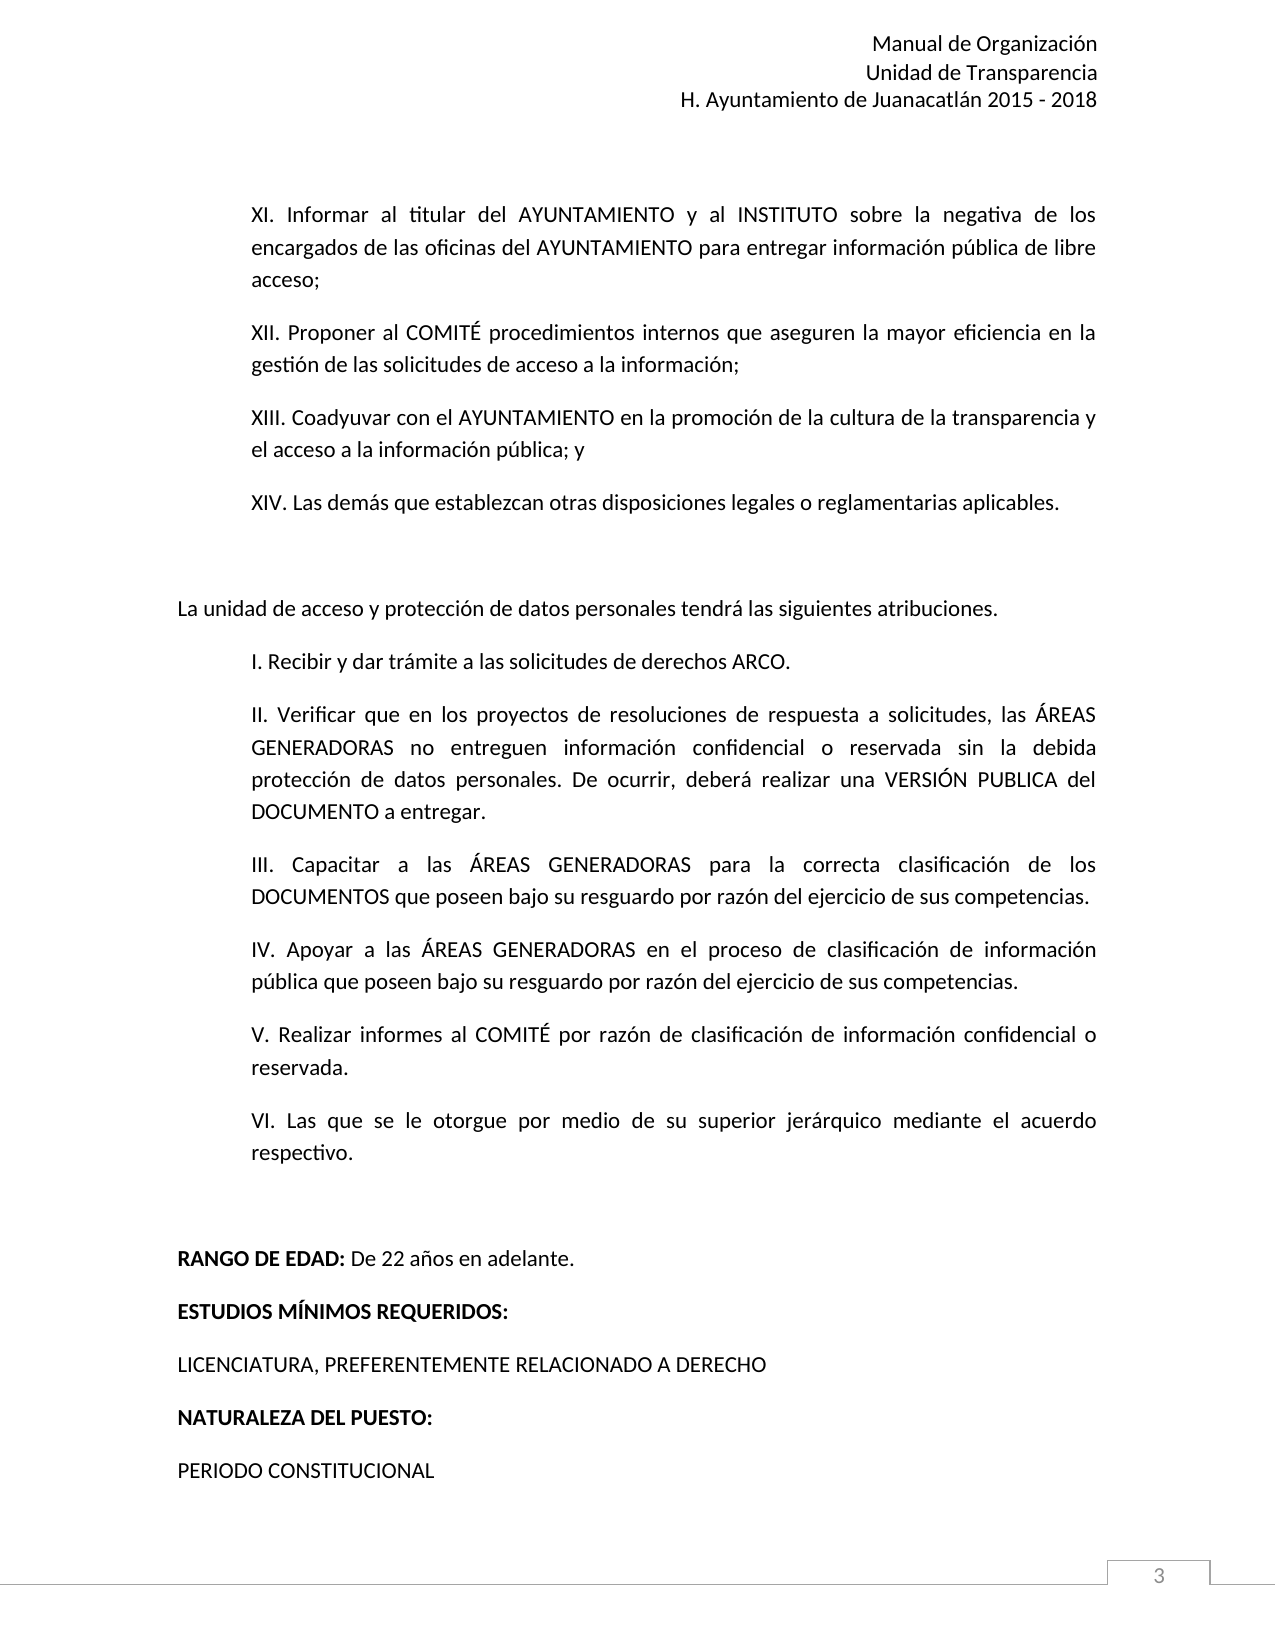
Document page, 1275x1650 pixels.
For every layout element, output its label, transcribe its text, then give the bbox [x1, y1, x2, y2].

text RANGO DE EDAD: De 22 años en adelante. [177, 1244, 1098, 1272]
text ESTUDIOS MÍNIMOS REQUERIDOS: [177, 1297, 1098, 1325]
text II. Verificar que en los proyectos de resoluciones de respuesta a solicitudes, las ÁREAS GENERADORAS no entreguen información confidencial o reservada sin la debida protección de datos personales. De ocurrir, deberá realizar una VERSIÓN PUBLICA del DOCUMENTO a entregar. [251, 701, 1098, 825]
text VI. Las que se le otorgue por medio de su superior jerárquico mediante el acuerdo respectivo. [251, 1106, 1098, 1166]
text XII. Proponer al COMITÉ procedimientos internos que aseguren la mayor eficiencia en la gestión de las solicitudes de acceso a la información; [251, 318, 1098, 378]
text XIII. Coadyuvar con el AYUNTAMIENTO en la promoción de la cultura de la transparencia y el acceso a la información pública; y [251, 403, 1098, 463]
text III. Capacitar a las ÁREAS GENERADORAS para la correcta clasificación de los DOCUMENTOS que poseen bajo su resguardo por razón del ejercicio de sus competencias. [251, 850, 1098, 910]
text XI. Informar al titular del AYUNTAMIENTO y al INSTITUTO sobre la negativa de los encargados de las oficinas del AYUNTAMIENTO para entregar información pública de libre acceso; [251, 201, 1098, 293]
text XIV. Las demás que establezcan otras disposiciones legales o reglamentarias aplicables. [251, 488, 1098, 516]
text V. Realizar informes al COMITÉ por razón de clasificación de información confidencial o reservada. [251, 1021, 1098, 1081]
text I. Recibir y dar trámite a las solicitudes de derechos ARCO. [251, 647, 1098, 676]
text La unidad de acceso y protección de datos personales tendrá las siguientes atribuciones. [177, 594, 1098, 622]
text NATURALEZA DEL PUESTO: [177, 1403, 1098, 1431]
text LICENCIATURA, PREFERENTEMENTE RELACIONADO A DERECHO [177, 1350, 1098, 1378]
text PERIODO CONSTITUCIONAL [177, 1456, 1098, 1484]
text IV. Apoyar a las ÁREAS GENERADORAS en el proceso de clasificación de información pública que poseen bajo su resguardo por razón del ejercicio de sus competencias. [251, 935, 1098, 996]
